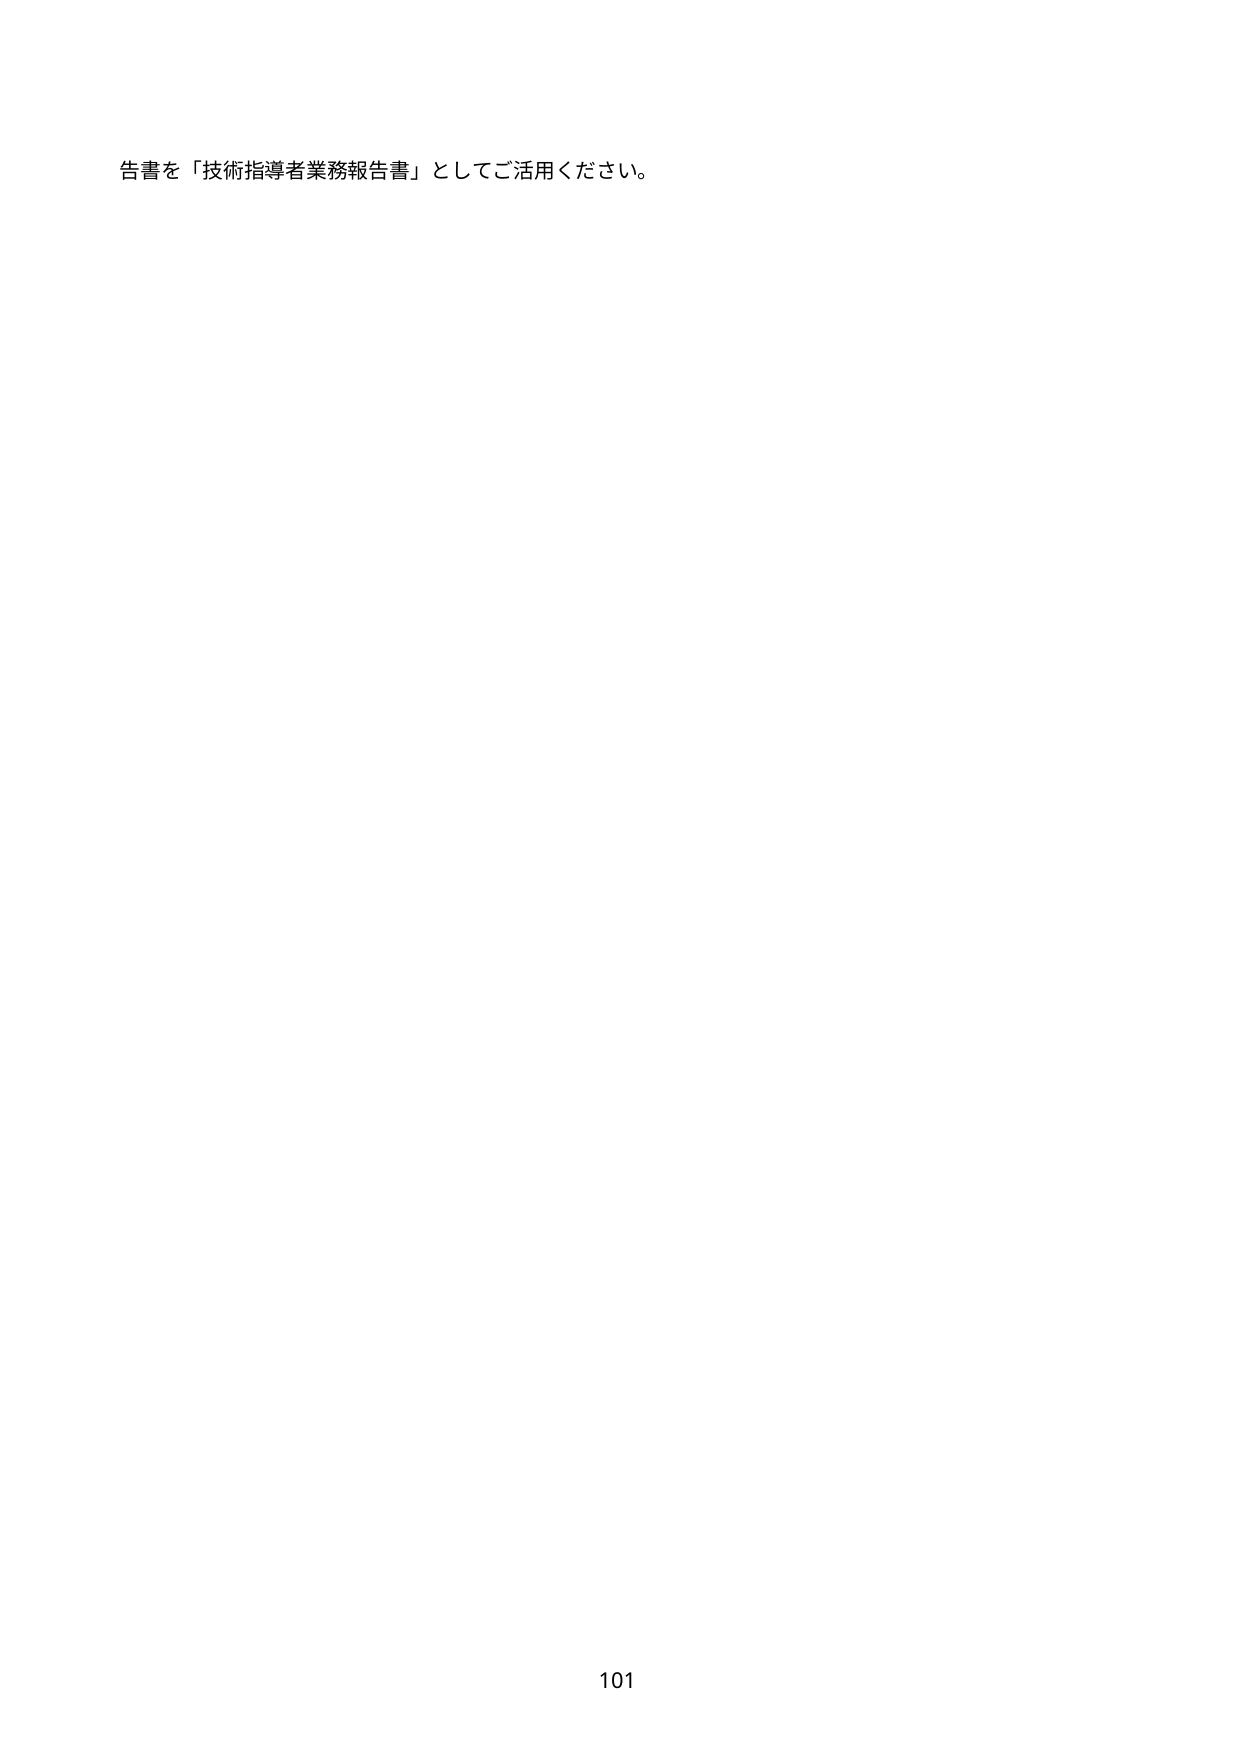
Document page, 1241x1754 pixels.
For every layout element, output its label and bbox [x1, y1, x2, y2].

text [119, 152, 1114, 188]
